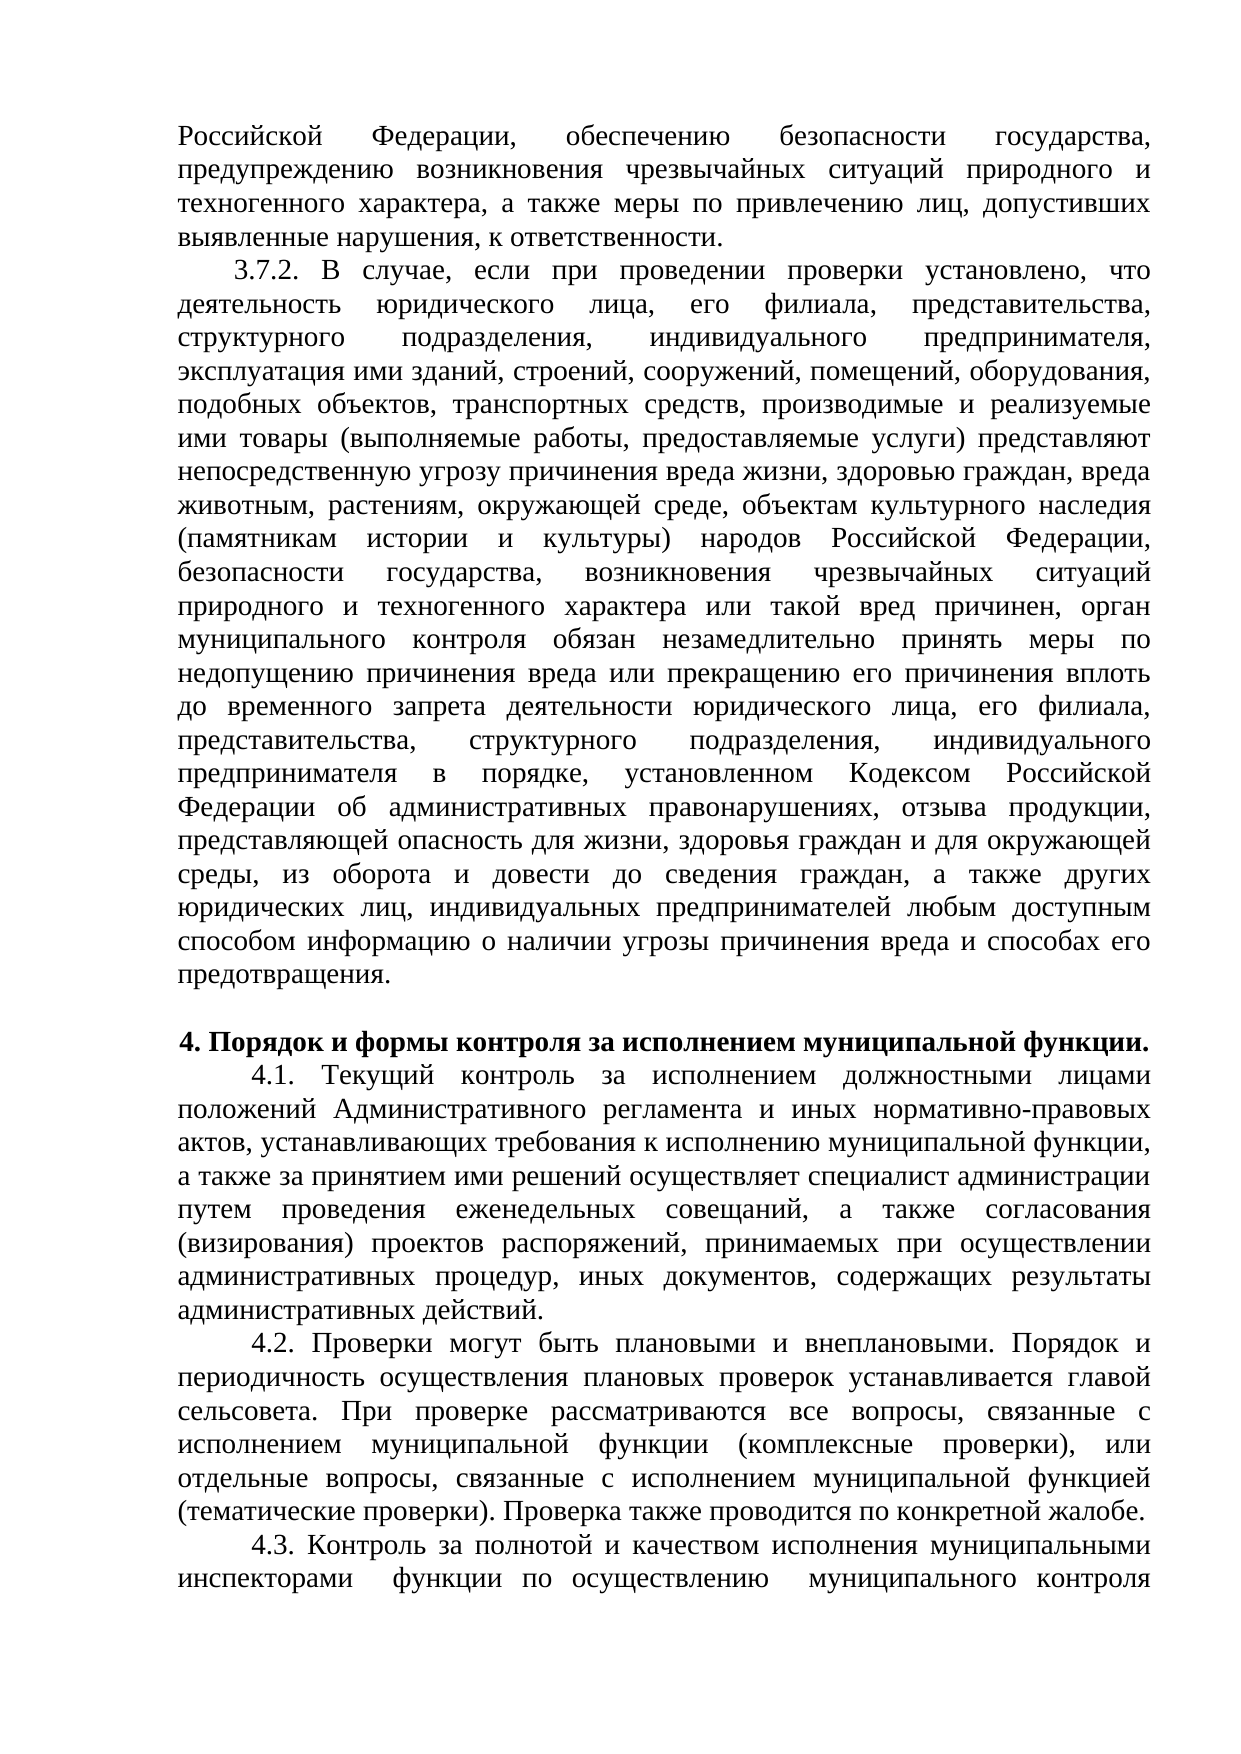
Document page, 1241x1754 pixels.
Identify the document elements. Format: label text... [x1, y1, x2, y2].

text 3.7.2. В случае, если при проведении проверки установлено, что деятельность юридического лица, его филиала, представительства, структурного подразделения, индивидуального предпринимателя, эксплуатация ими зданий, строений, сооружений, помещений, оборудования, подобных объектов, транспортных средств, производимые и реализуемые ими товары (выполняемые работы, предоставляемые услуги) представляют непосредственную угрозу причинения вреда жизни, здоровью граждан, вреда животным, растениям, окружающей среде, объектам культурного наследия (памятникам истории и культуры) народов Российской Федерации, безопасности государства, возникновения чрезвычайных ситуаций природного и техногенного характера или такой вред причинен, орган муниципального контроля обязан незамедлительно принять меры по недопущению причинения вреда или прекращению его причинения вплоть до временного запрета деятельности юридического лица, его филиала, представительства, структурного подразделения, индивидуального предпринимателя в порядке, установленном Кодексом Российской Федерации об административных правонарушениях, отзыва продукции, представляющей опасность для жизни, здоровья граждан и для окружающей среды, из оборота и довести до сведения граждан, а также других юридических лиц, индивидуальных предпринимателей любым доступным способом информацию о наличии угрозы причинения вреда и способах его предотвращения. [177, 252, 1152, 990]
text 4.1. Текущий контроль за исполнением должностными лицами положений Административного регламента и иных нормативно-правовых актов, устанавливающих требования к исполнению муниципальной функции, а также за принятием ими решений осуществляет специалист администрации путем проведения еженедельных совещаний, а также согласования (визирования) проектов распоряжений, принимаемых при осуществлении административных процедур, иных документов, содержащих результаты административных действий. [177, 1057, 1152, 1326]
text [177, 118, 1152, 252]
text 4.2. Проверки могут быть плановыми и внеплановыми. Порядок и периодичность осуществления плановых проверок устанавливается главой сельсовета. При проверке рассматриваются все вопросы, связанные с исполнением муниципальной функции (комплексные проверки), или отдельные вопросы, связанные с исполнением муниципальной функцией (тематические проверки). Проверка также проводится по конкретной жалобе. [177, 1326, 1152, 1527]
text 4. Порядок и формы контроля за исполнением муниципальной функции. [177, 1024, 1152, 1057]
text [177, 1527, 1152, 1594]
